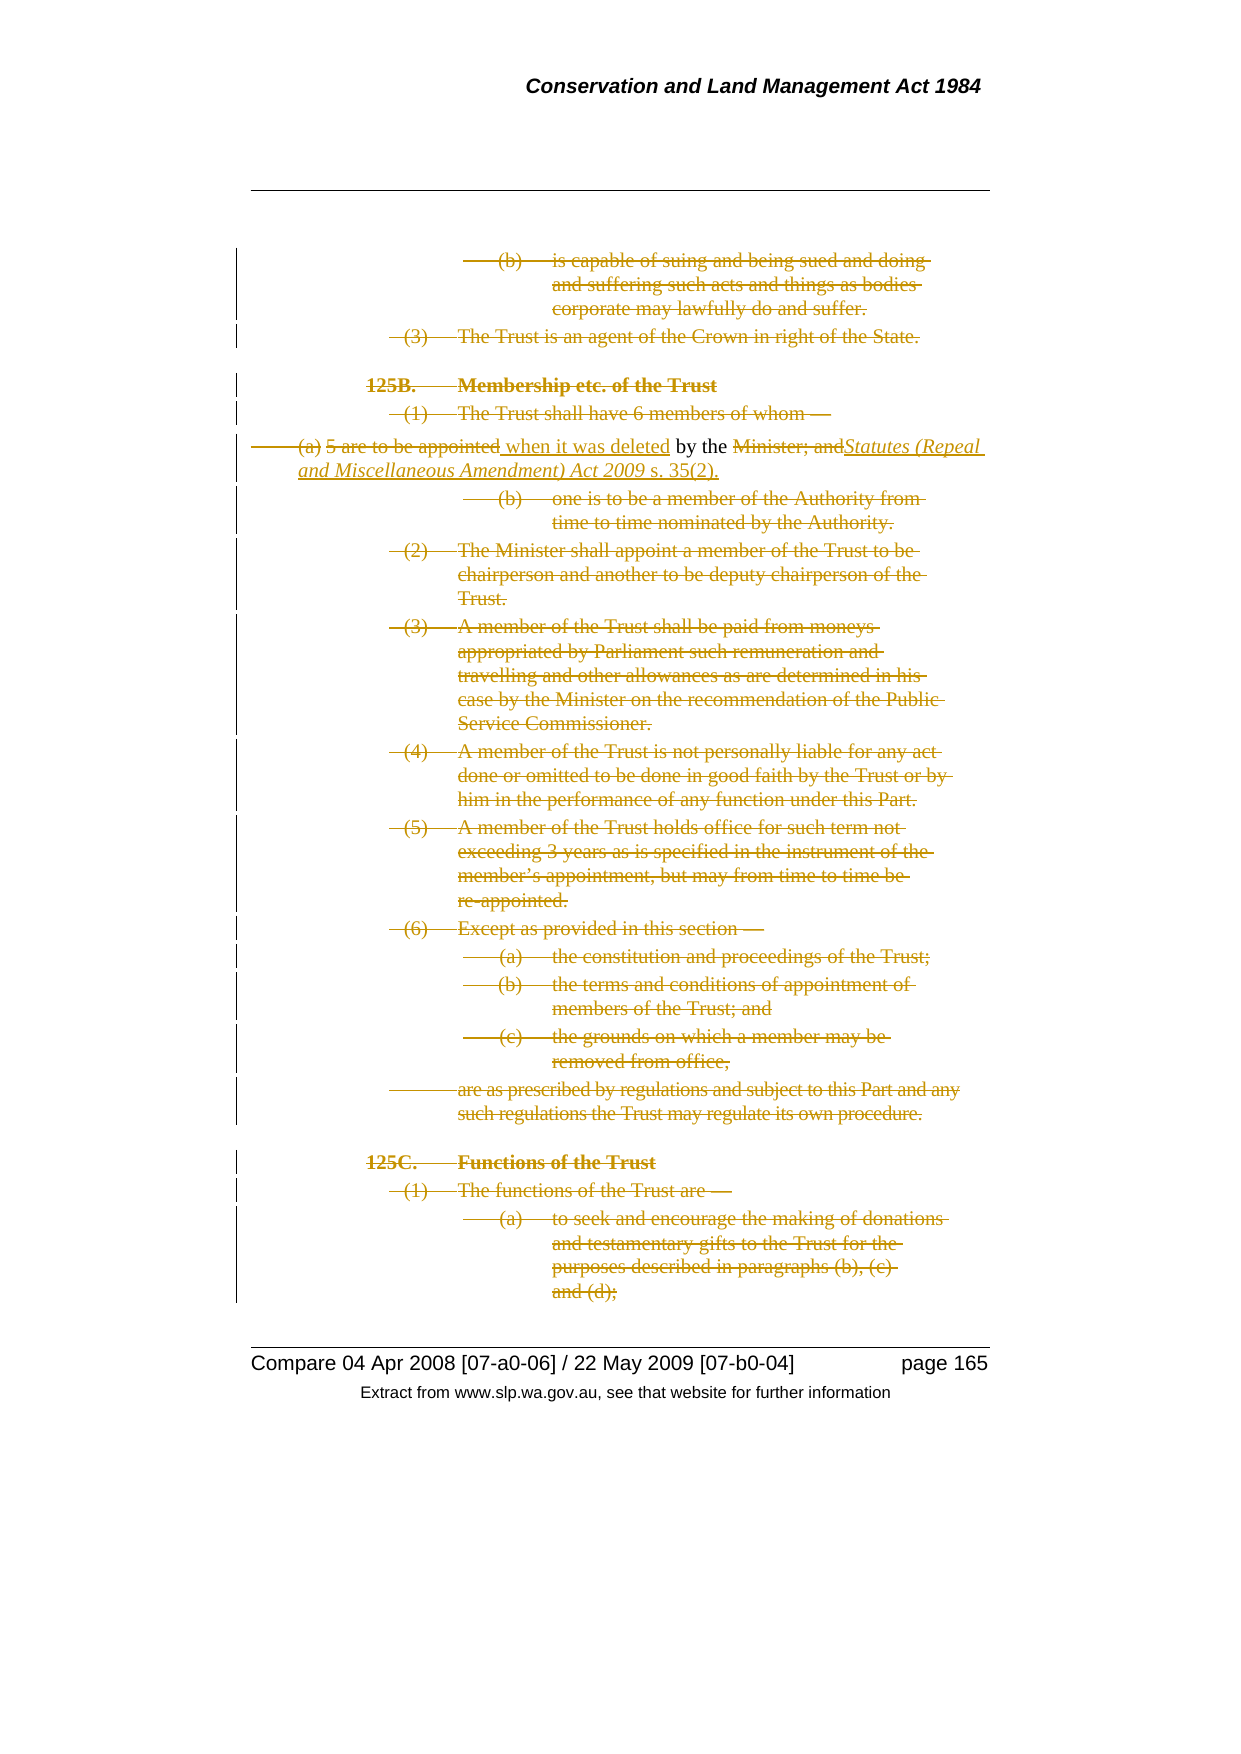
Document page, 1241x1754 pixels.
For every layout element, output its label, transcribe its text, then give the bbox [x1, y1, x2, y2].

text by the [251, 433, 990, 482]
